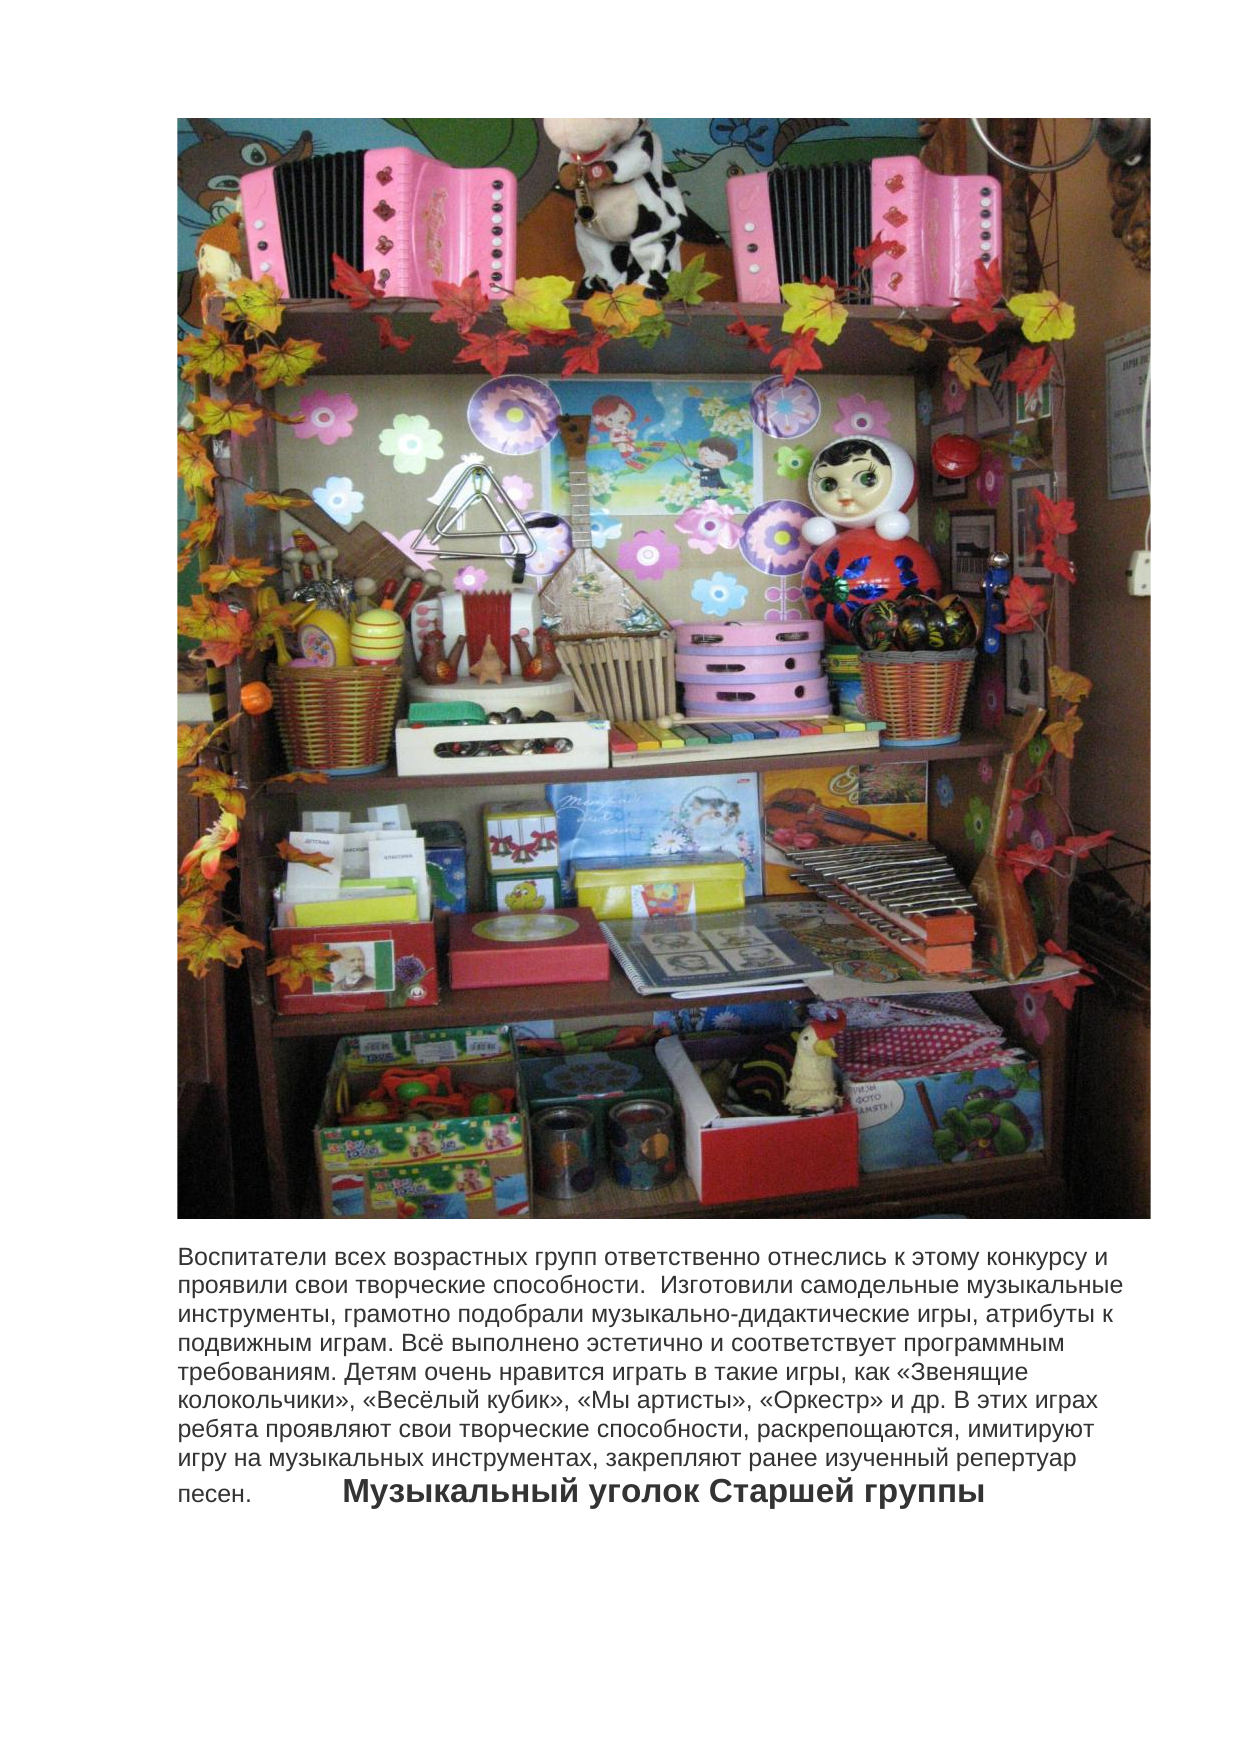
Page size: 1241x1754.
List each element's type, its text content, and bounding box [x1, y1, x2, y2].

picture [177, 118, 1151, 1219]
text Воспитатели всех возрастных групп ответственно отнеслись к этому конкурсу и проявили свои творческие способности. Изготовили самодельные музыкальные инструменты, грамотно подобрали музыкально-дидактические игры, атрибуты к подвижным играм. Всё выполнено эстетично и соответствует программным требованиям. Детям очень нравится играть в такие игры, как «Звенящие колокольчики», «Весёлый кубик», «Мы артисты», «Оркестр» и др. В этих играх ребята проявляют свои творческие способности, раскрепощаются, имитируют игру на музыкальных инструментах, закрепляют ранее изученный репертуар песен. Музыкальный уголок Старшей группы [177, 1242, 1152, 1510]
